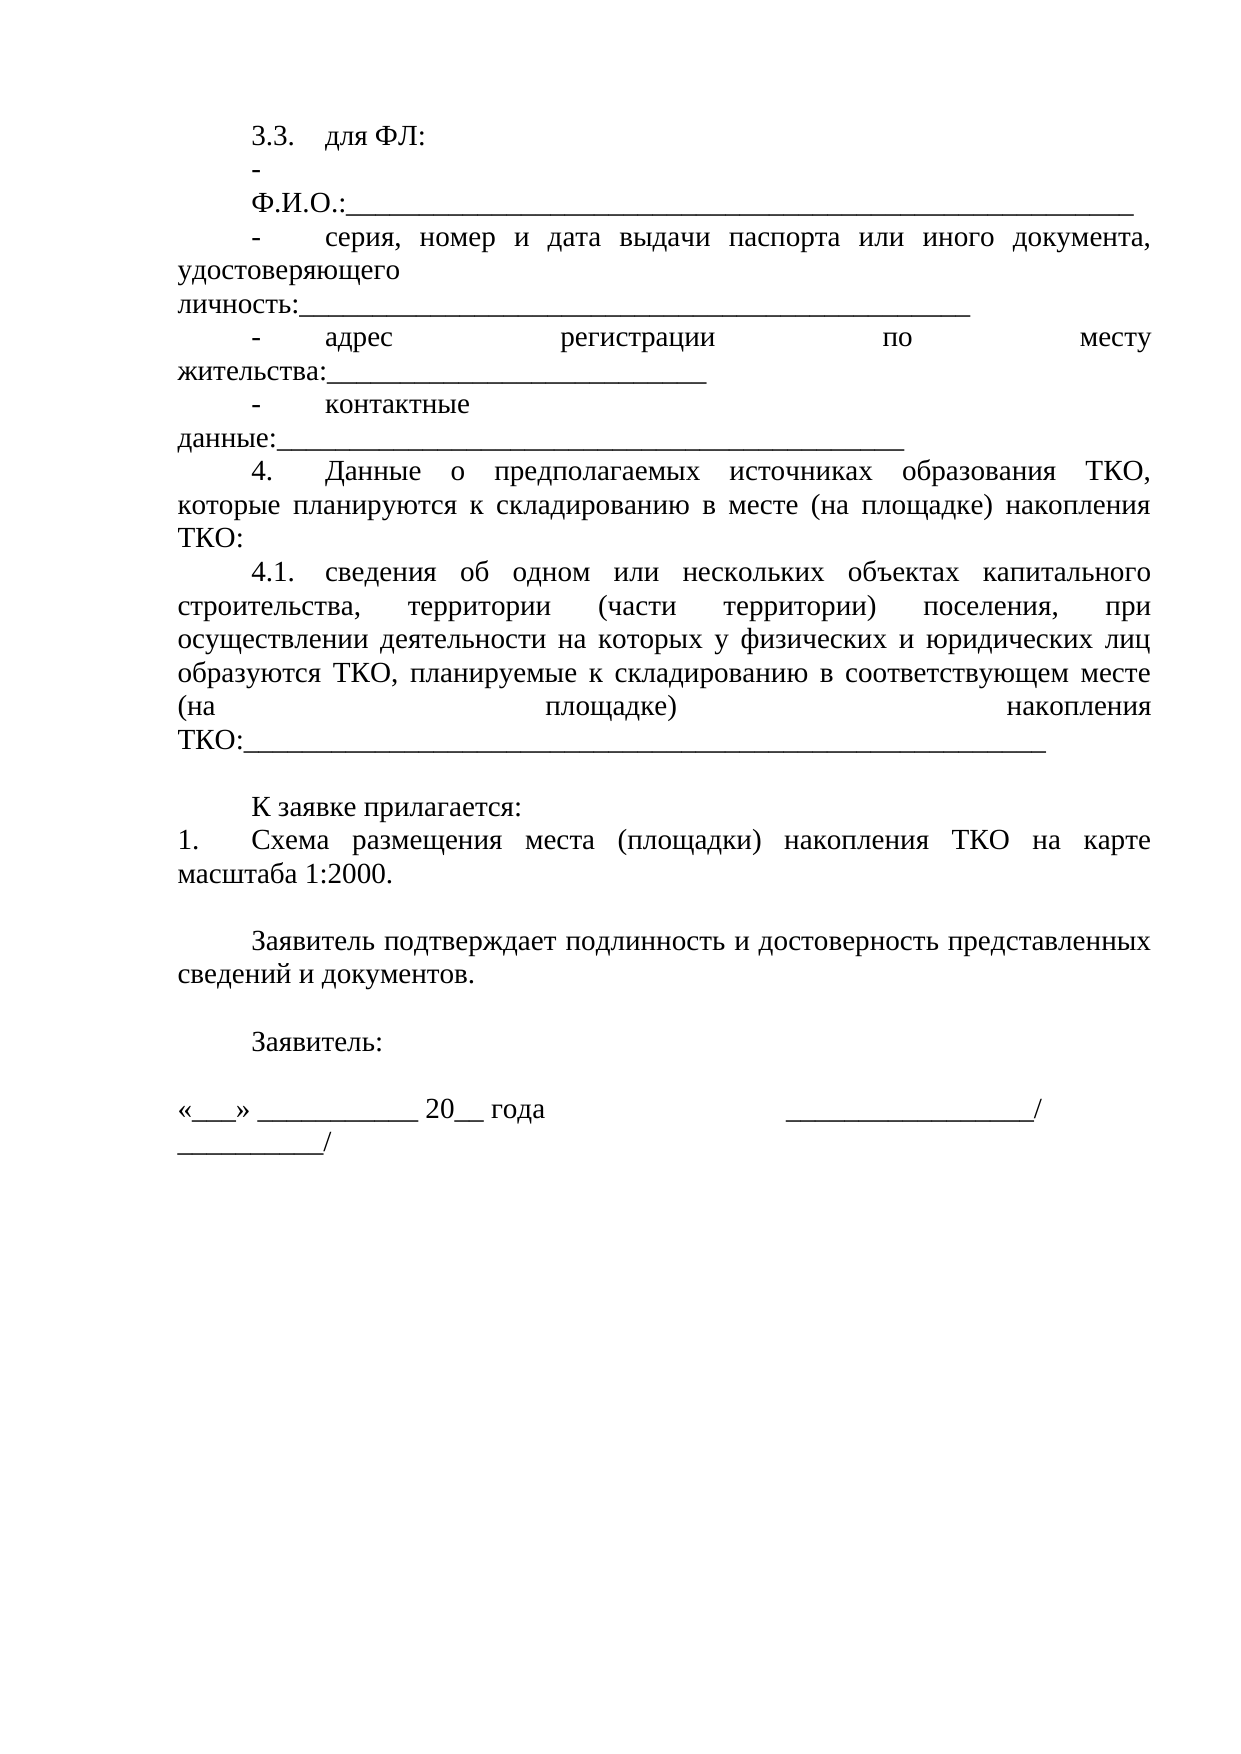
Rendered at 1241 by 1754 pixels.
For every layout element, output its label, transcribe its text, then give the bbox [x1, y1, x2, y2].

text «___» ___________ 20__ года _________________/ __________/ [177, 1091, 1152, 1158]
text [177, 152, 1152, 219]
text - контактные данные:___________________________________________ [177, 386, 1152, 453]
text 3.3. для ФЛ: [177, 118, 1152, 152]
text 4. Данные о предполагаемых источниках образования ТКО, которые планируются к складированию в месте (на площадке) накопления ТКО: [177, 453, 1152, 554]
text Заявитель: [177, 1024, 1152, 1057]
text 4.1. сведения об одном или нескольких объектах капитального строительства, территории (части территории) поселения, при осуществлении деятельности на которых у физических и юридических лиц образуются ТКО, планируемые к складированию в соответствующем месте (на площадке) накопления ТКО:_______________________________________________________ [177, 554, 1152, 755]
text - серия, номер и дата выдачи паспорта или иного документа, удостоверяющего личность:______________________________________________ [177, 219, 1152, 319]
text 1. Схема размещения места (площадки) накопления ТКО на карте масштаба 1:2000. [177, 822, 1152, 889]
text - адрес регистрации по месту жительства:__________________________ [177, 319, 1152, 386]
text Заявитель подтверждает подлинность и достоверность представленных сведений и документов. [177, 923, 1152, 990]
text К заявке прилагается: [177, 789, 1152, 822]
